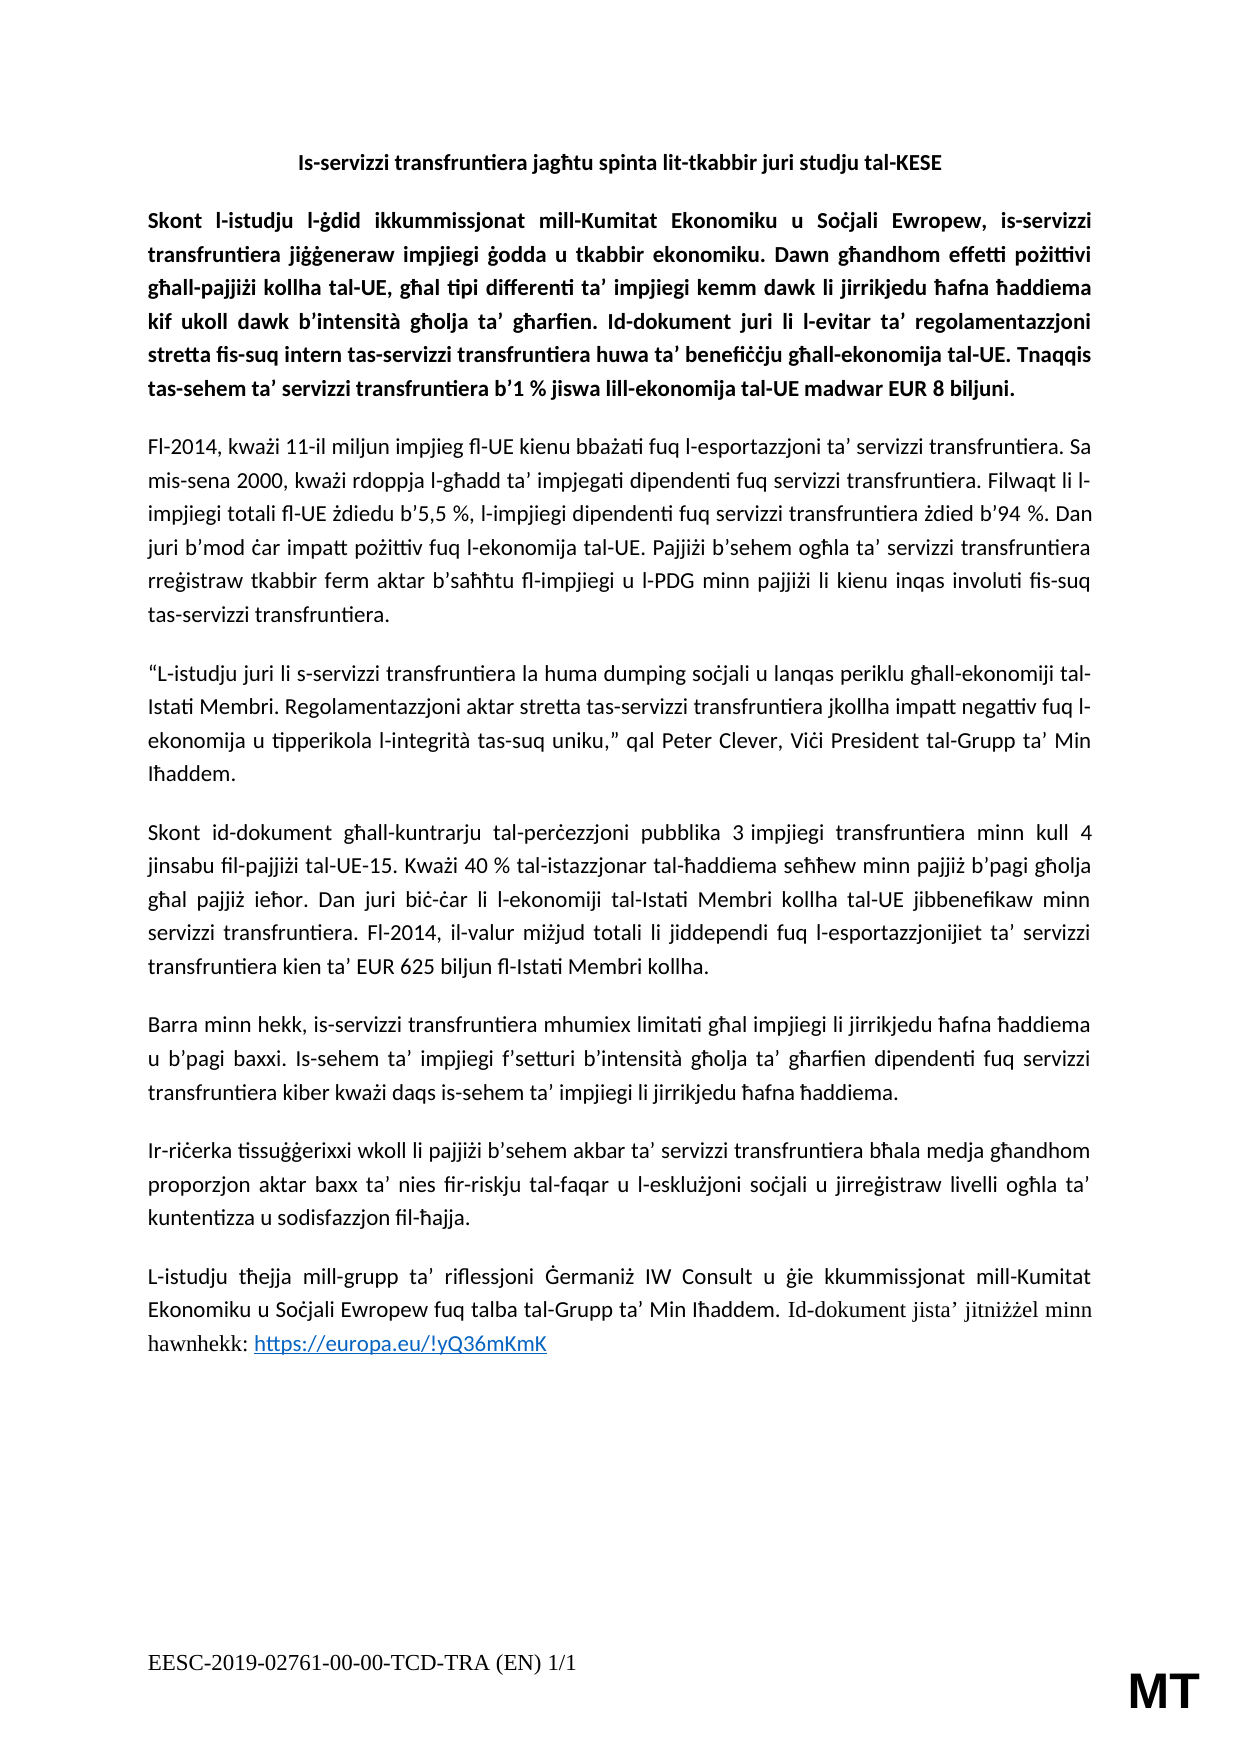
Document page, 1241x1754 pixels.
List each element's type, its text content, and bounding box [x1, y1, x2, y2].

text L-istudju tħejja mill-grupp ta’ riflessjoni Ġermaniż IW Consult u ġie kkummissjonat mill-Kumitat Ekonomiku u Soċjali Ewropew fuq talba tal-Grupp ta’ Min Iħaddem. Id-dokument jista’ jitniżżel minn hawnhekk: https://europa.eu/!yQ36mKmK [148, 1262, 1093, 1357]
text Skont l-istudju l-ġdid ikkummissjonat mill-Kumitat Ekonomiku u Soċjali Ewropew, is-servizzi transfruntiera jiġġeneraw impjiegi ġodda u tkabbir ekonomiku. Dawn għandhom effetti pożittivi għall-pajjiżi kollha tal-UE, għal tipi differenti ta’ impjiegi kemm dawk li jirrikjedu ħafna ħaddiema kif ukoll dawk b’intensità għolja ta’ għarfien. Id-dokument juri li l-evitar ta’ regolamentazzjoni stretta fis-suq intern tas-servizzi transfruntiera huwa ta’ benefiċċju għall-ekonomija tal-UE. Tnaqqis tas-sehem ta’ servizzi transfruntiera b’1 % jiswa lill-ekonomija tal-UE madwar EUR 8 biljuni. [148, 206, 1093, 402]
text Ir-riċerka tissuġġerixxi wkoll li pajjiżi b’sehem akbar ta’ servizzi transfruntiera bħala medja għandhom proporzjon aktar baxx ta’ nies fir-riskju tal-faqar u l-esklużjoni soċjali u jirreġistraw livelli ogħla ta’ kuntentizza u sodisfazzjon fil-ħajja. [148, 1136, 1093, 1231]
text Fl-2014, kważi 11-il miljun impjieg fl-UE kienu bbażati fuq l-esportazzjoni ta’ servizzi transfruntiera. Sa mis-sena 2000, kważi rdoppja l-għadd ta’ impjegati dipendenti fuq servizzi transfruntiera. Filwaqt li l-impjiegi totali fl-UE żdiedu b’5,5 %, l-impjiegi dipendenti fuq servizzi transfruntiera żdied b’94 %. Dan juri b’mod ċar impatt pożittiv fuq l-ekonomija tal-UE. Pajjiżi b’sehem ogħla ta’ servizzi transfruntiera rreġistraw tkabbir ferm aktar b’saħħtu fl-impjiegi u l-PDG minn pajjiżi li kienu inqas involuti fis-suq tas-servizzi transfruntiera. [148, 432, 1093, 628]
text “L-istudju juri li s-servizzi transfruntiera la huma dumping soċjali u lanqas periklu għall-ekonomiji tal-Istati Membri. Regolamentazzjoni aktar stretta tas-servizzi transfruntiera jkollha impatt negattiv fuq l-ekonomija u tipperikola l-integrità tas-suq uniku,” qal Peter Clever, Viċi President tal-Grupp ta’ Min Iħaddem. [148, 659, 1093, 787]
text Skont id-dokument għall-kuntrarju tal-perċezzjoni pubblika 3 impjiegi transfruntiera minn kull 4 jinsabu fil-pajjiżi tal-UE-15. Kważi 40 % tal-istazzjonar tal-ħaddiema seħħew minn pajjiż b’pagi għolja għal pajjiż ieħor. Dan juri biċ-ċar li l-ekonomiji tal-Istati Membri kollha tal-UE jibbenefikaw minn servizzi transfruntiera. Fl-2014, il-valur miżjud totali li jiddependi fuq l-esportazzjonijiet ta’ servizzi transfruntiera kien ta’ EUR 625 biljun fl-Istati Membri kollha. [148, 818, 1093, 980]
text Barra minn hekk, is-servizzi transfruntiera mhumiex limitati għal impjiegi li jirrikjedu ħafna ħaddiema u b’pagi baxxi. Is-sehem ta’ impjiegi f’setturi b’intensità għolja ta’ għarfien dipendenti fuq servizzi transfruntiera kiber kważi daqs is-sehem ta’ impjiegi li jirrikjedu ħafna ħaddiema. [148, 1011, 1093, 1106]
text Is-servizzi transfruntiera jagħtu spinta lit-tkabbir juri studju tal-KESE [148, 148, 1093, 176]
